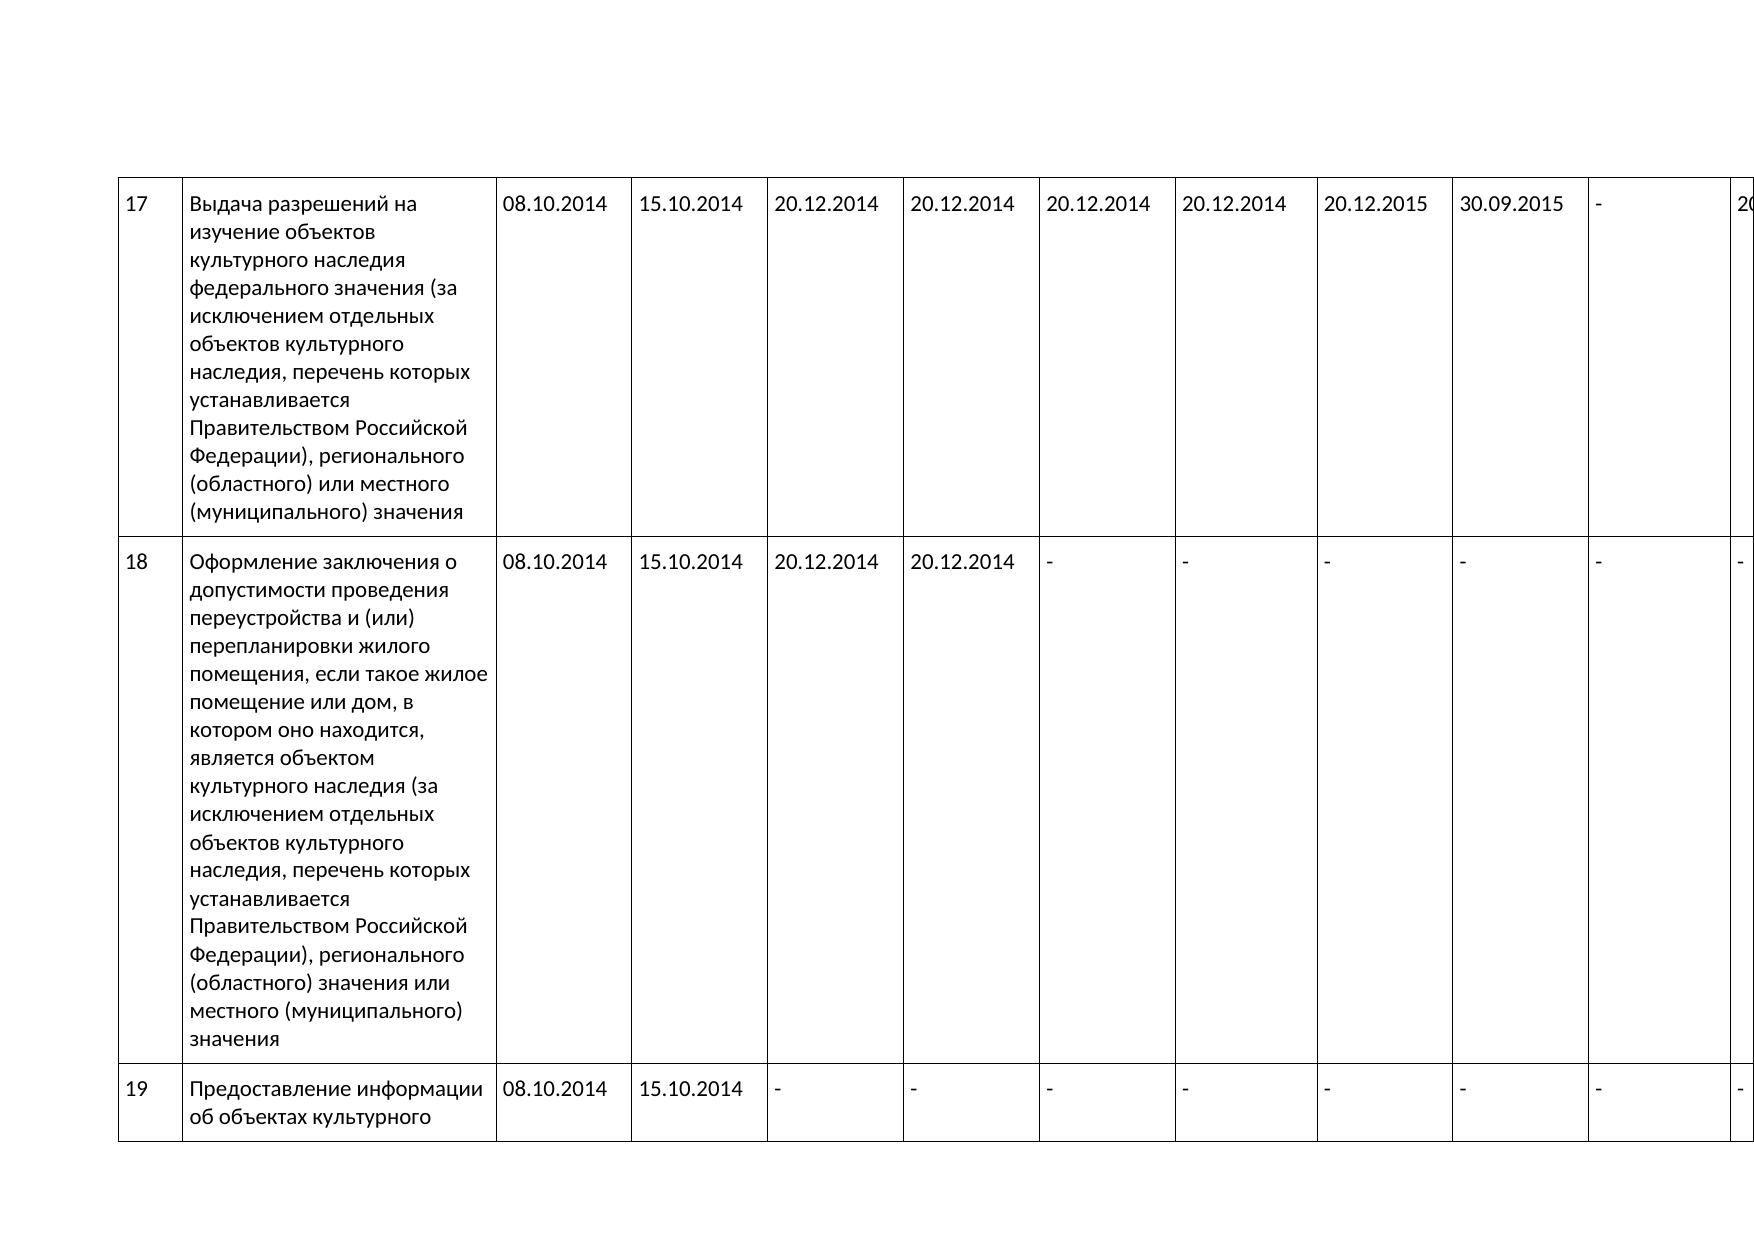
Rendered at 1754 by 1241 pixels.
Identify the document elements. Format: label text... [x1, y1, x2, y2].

table_cell - [1453, 537, 1588, 1062]
table_cell - [904, 1064, 1039, 1141]
table_cell 19 [119, 1064, 182, 1141]
table_cell - [1176, 537, 1317, 1062]
table_cell - [1040, 537, 1175, 1062]
table_cell 08.10.2014 [497, 1064, 631, 1141]
table_cell 15.10.2014 [632, 537, 767, 1062]
table_cell 20.12.2014 [768, 178, 903, 536]
table_cell - [1453, 1064, 1588, 1141]
table_cell - [1318, 1064, 1452, 1141]
table_cell 20.12.2015 [1318, 178, 1452, 536]
table_cell 15.10.2014 [632, 178, 767, 536]
table_cell 17 [119, 178, 182, 536]
table_cell 08.10.2014 [497, 178, 631, 536]
table_cell 20.12.2014 [768, 537, 903, 1062]
table_cell 08.10.2014 [497, 537, 631, 1062]
table_cell 30.09.2015 [1453, 178, 1588, 536]
table_cell - [1589, 1064, 1730, 1141]
table_cell - [768, 1064, 903, 1141]
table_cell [183, 1064, 496, 1141]
table_cell 20.12.2014 [1731, 178, 1753, 536]
table_cell 20.12.2014 [904, 537, 1039, 1062]
table_cell - [1589, 178, 1730, 536]
table_cell - [1040, 1064, 1175, 1141]
table_cell 18 [119, 537, 182, 1062]
table_cell 15.10.2014 [632, 1064, 767, 1141]
table_cell 20.12.2014 [1040, 178, 1175, 536]
table_cell - [1589, 537, 1730, 1062]
table_cell - [1731, 537, 1753, 1062]
table_cell Оформление заключения о допустимости проведения переустройства и (или) перепланировки жилого помещения, если такое жилое помещение или дом, в котором оно находится, является объектом культурного наследия (за исключением отдельных объектов культурного наследия, перечень которых устанавливается Правительством Российской Федерации), регионального (областного) значения или местного (муниципального) значения [183, 537, 496, 1062]
table_cell 20.12.2014 [904, 178, 1039, 536]
table_cell Выдача разрешений на изучение объектов культурного наследия федерального значения (за исключением отдельных объектов культурного наследия, перечень которых устанавливается Правительством Российской Федерации), регионального (областного) или местного (муниципального) значения [183, 178, 496, 536]
table_cell - [1731, 1064, 1753, 1141]
table_cell - [1318, 537, 1452, 1062]
table_cell 20.12.2014 [1176, 178, 1317, 536]
table_cell - [1176, 1064, 1317, 1141]
